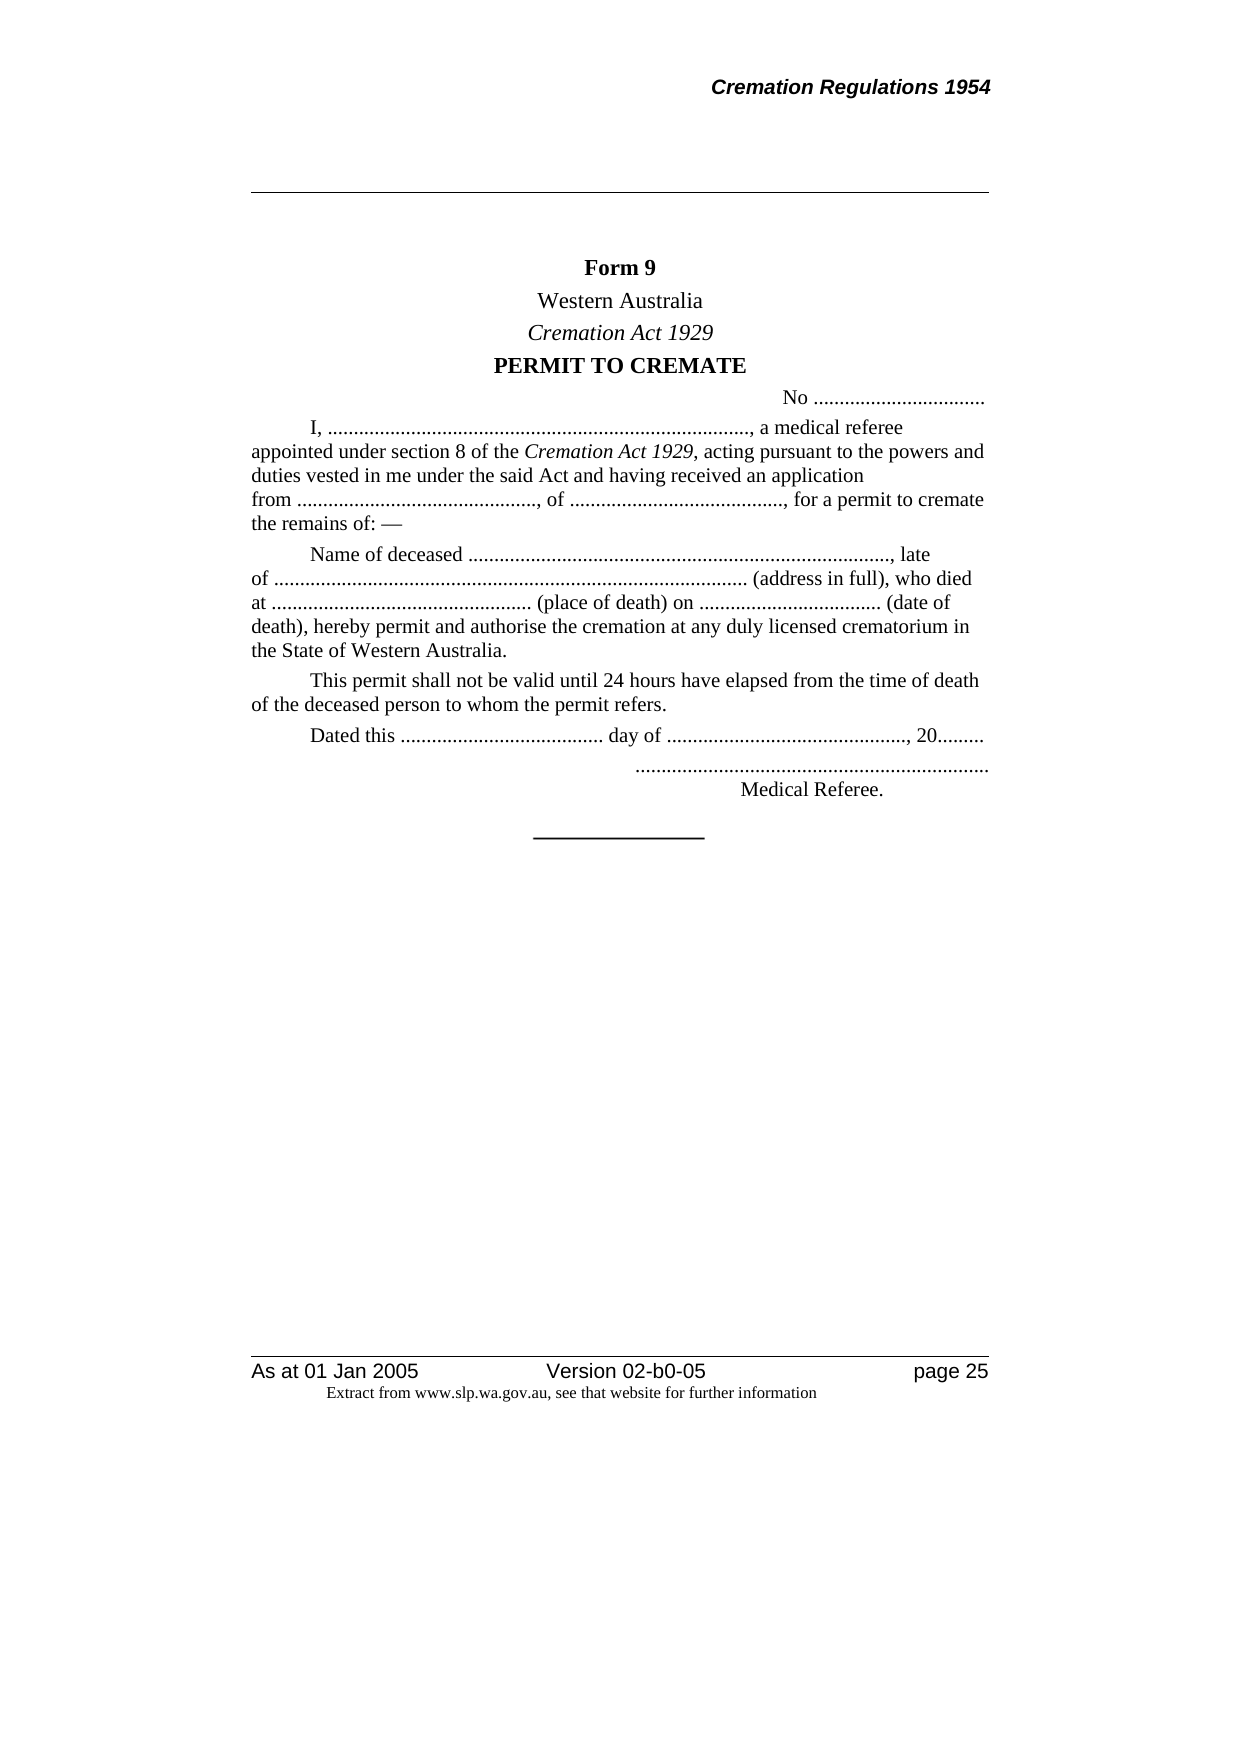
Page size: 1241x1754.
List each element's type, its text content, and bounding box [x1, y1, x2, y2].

text Name of deceased ................................................................................., late of ........................................................................................... (address in full), who died at .................................................. (place of death) on ................................... (date of death), hereby permit and authorise the cremation at any duly licensed crematorium in the State of Western Australia. [251, 542, 989, 662]
text This permit shall not be valid until 24 hours have elapsed from the time of death of the deceased person to whom the permit refers. [251, 668, 989, 716]
picture [524, 825, 716, 856]
text No ................................. [782, 385, 989, 409]
text PERMIT TO CREMATE [251, 352, 989, 378]
text .................................................................... [635, 753, 989, 777]
text Western Australia [251, 287, 989, 313]
text Form 9 [251, 254, 989, 281]
text Dated this ....................................... day of .............................................., 20......... [251, 722, 989, 747]
text Cremation Act 1929 [251, 319, 989, 346]
text I, ................................................................................., a medical referee appointed under section 8 of the Cremation Act 1929, acting pursuant to the powers and duties vested in me under the said Act and having received an application from .............................................., of ........................................., for a permit to cremate the remains of: — [251, 415, 989, 535]
text Medical Referee. [635, 777, 989, 801]
